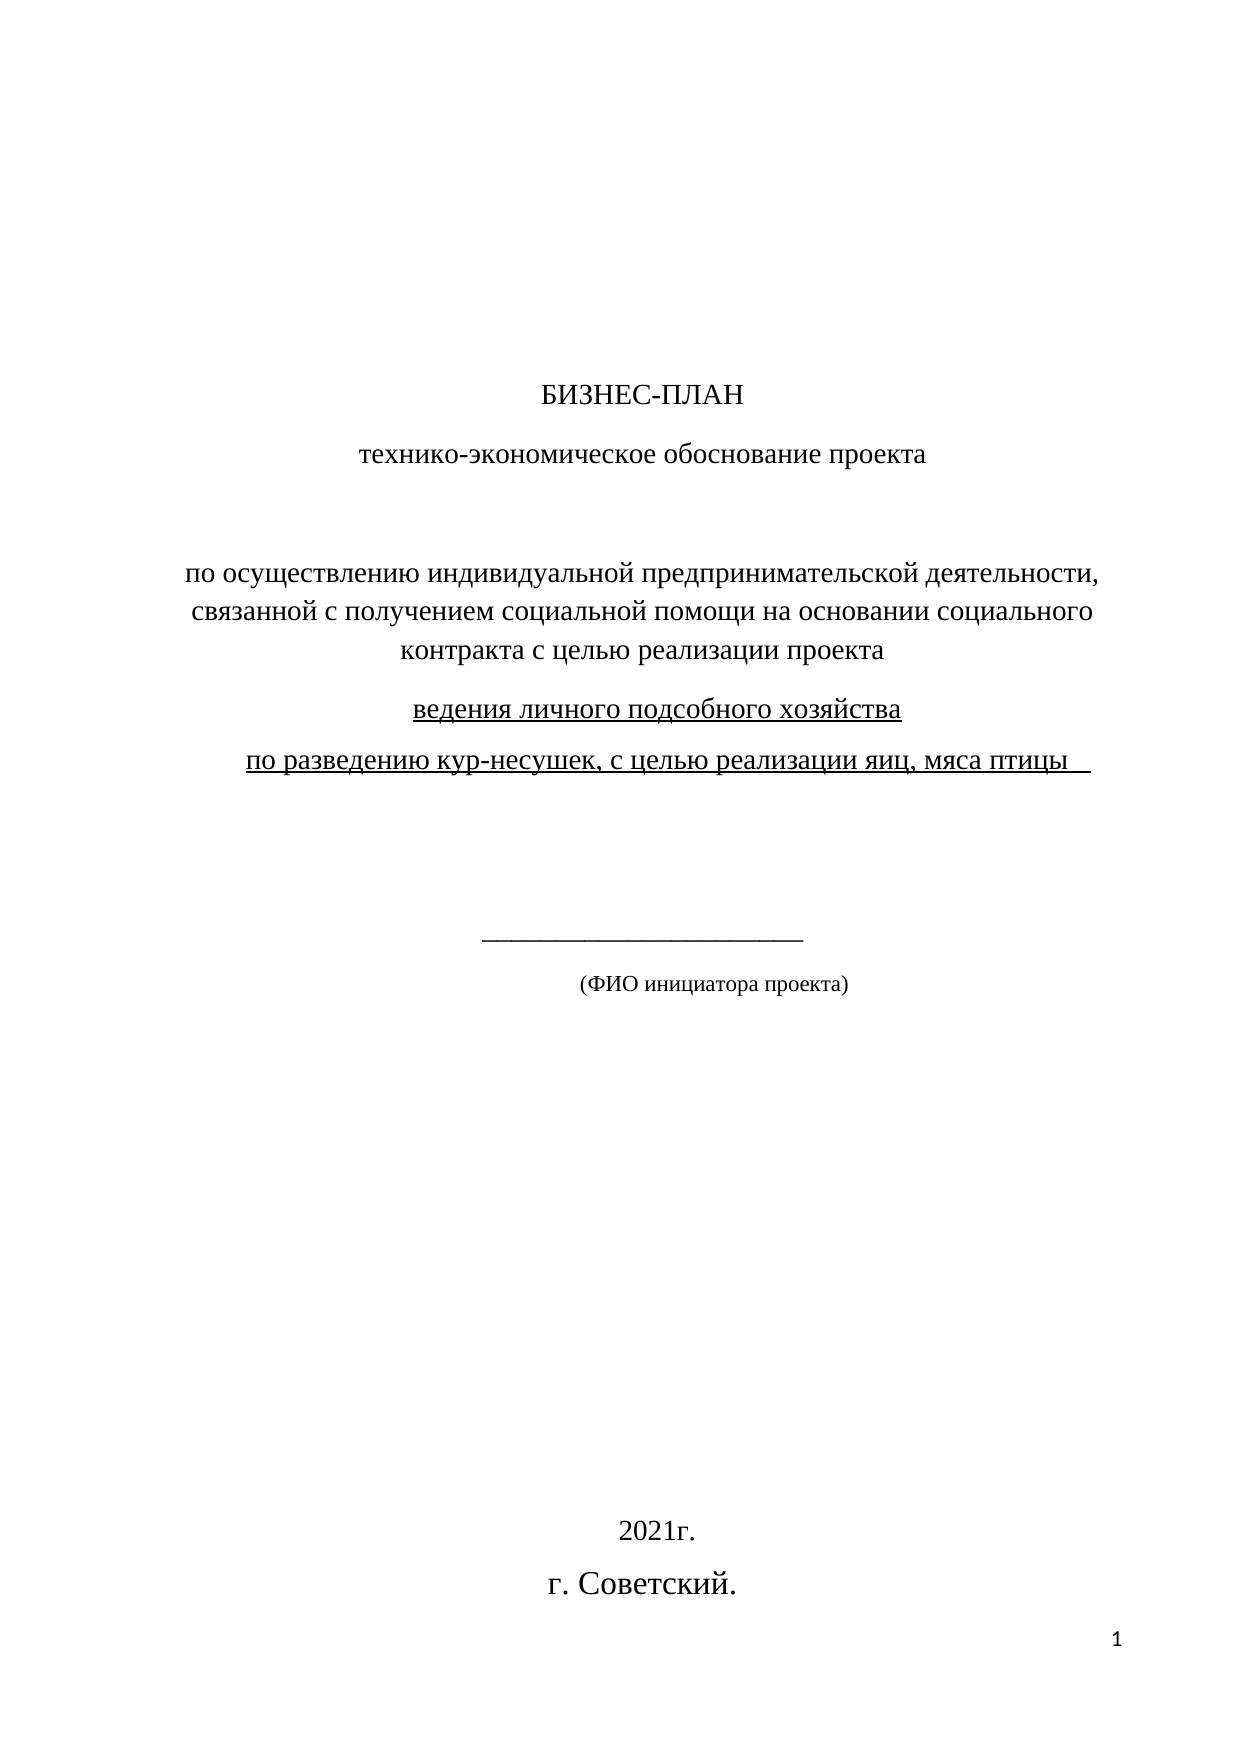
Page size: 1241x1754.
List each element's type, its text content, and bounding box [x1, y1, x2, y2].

text по осуществлению индивидуальной предпринимательской деятельности, связанной с получением социальной помощи на основании социального контракта с целью реализации проекта [162, 555, 1122, 666]
text ______________________ [162, 911, 1122, 944]
text 2021г. [162, 1513, 1122, 1546]
text технико-экономическое обоснование проекта [162, 436, 1122, 470]
text г. Советский. [162, 1563, 1122, 1601]
text по разведению кур-несушек, с целью реализации яиц, мяса птицы [162, 742, 1122, 775]
text (ФИО инициатора проекта) [162, 970, 1122, 997]
text БИЗНЕС-ПЛАН [162, 377, 1122, 410]
text ведения личного подсобного хозяйства [162, 691, 1122, 725]
